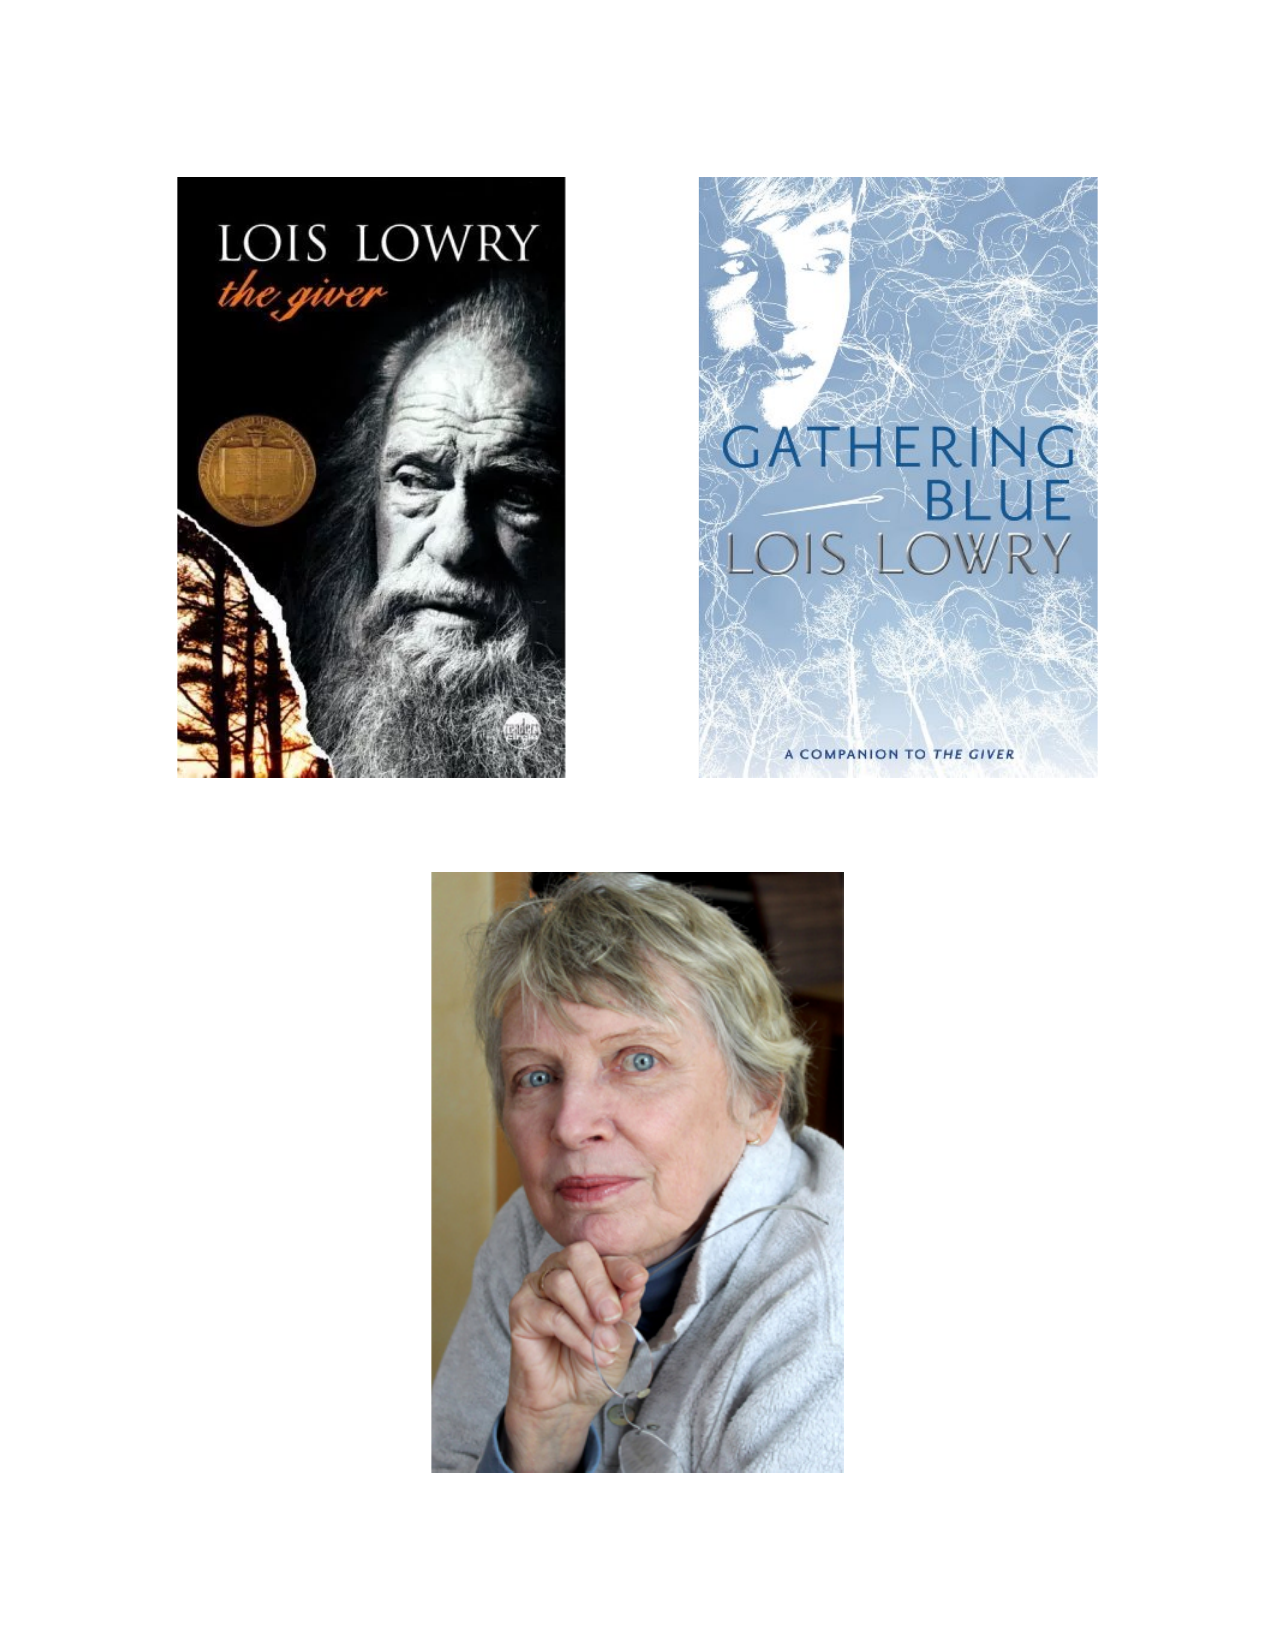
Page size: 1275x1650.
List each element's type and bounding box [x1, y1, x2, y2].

picture [431, 872, 844, 1473]
picture [698, 177, 1098, 778]
picture [177, 177, 566, 778]
